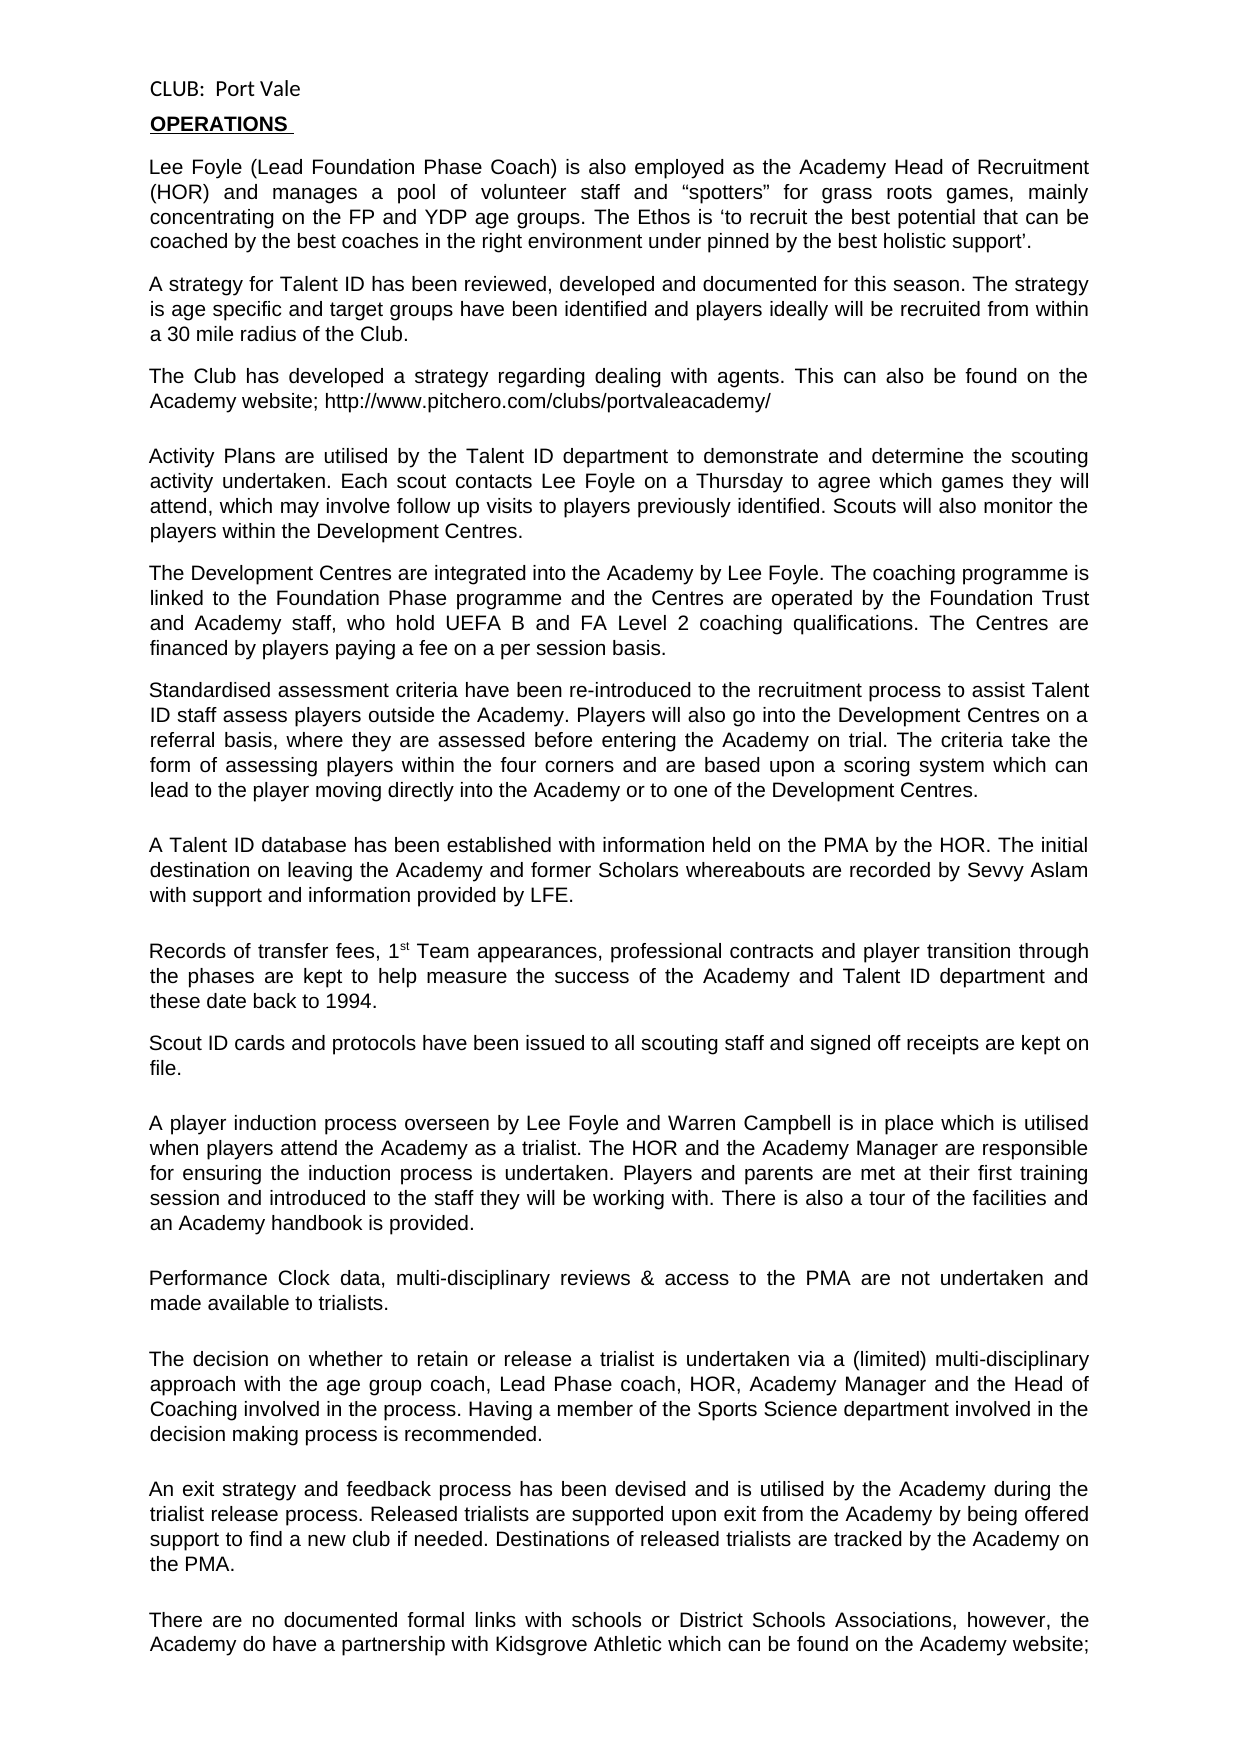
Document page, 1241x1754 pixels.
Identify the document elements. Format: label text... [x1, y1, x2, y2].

text A strategy for Talent ID has been reviewed, developed and documented for this season. The strategy is age specific and target groups have been identified and players ideally will be recruited from within a 30 mile radius of the Club. [148, 272, 1090, 345]
text Standardised assessment criteria have been re-introduced to the recruitment process to assist Talent ID staff assess players outside the Academy. Players will also go into the Development Centres on a referral basis, where they are assessed before entering the Academy on trial. The criteria take the form of assessing players within the four corners and are based upon a scoring system which can lead to the player moving directly into the Academy or to one of the Development Centres. [148, 678, 1090, 802]
text OPERATIONS [150, 112, 1090, 136]
text Performance Clock data, multi-disciplinary reviews & access to the PMA are not undertaken and made available to trialists. [148, 1266, 1090, 1315]
text Activity Plans are utilised by the Talent ID department to demonstrate and determine the scouting activity undertaken. Each scout contacts Lee Foyle on a Thursday to agree which games they will attend, which may involve follow up visits to players previously identified. Scouts will also monitor the players within the Development Centres. [148, 444, 1090, 543]
text The Club has developed a strategy regarding dealing with agents. This can also be found on the Academy website; http://www.pitchero.com/clubs/portvaleacademy/ [148, 364, 1090, 412]
text A Talent ID database has been established with information held on the PMA by the HOR. The initial destination on leaving the Academy and former Scholars whereabouts are recorded by Sevvy Aslam with support and information provided by LFE. [148, 833, 1090, 907]
text Records of transfer fees, 1st Team appearances, professional contracts and player transition through the phases are kept to help measure the success of the Academy and Talent ID department and these date back to 1994. [148, 939, 1090, 1012]
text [148, 1607, 1090, 1656]
text An exit strategy and feedback process has been devised and is utilised by the Academy during the trialist release process. Released trialists are supported upon exit from the Academy by being offered support to find a new club if needed. Destinations of released trialists are tracked by the Academy on the PMA. [148, 1477, 1090, 1576]
text The Development Centres are integrated into the Academy by Lee Foyle. The coaching programme is linked to the Foundation Phase programme and the Centres are operated by the Foundation Trust and Academy staff, who hold UEFA B and FA Level 2 coaching qualifications. The Centres are financed by players paying a fee on a per session basis. [148, 561, 1090, 660]
text Scout ID cards and protocols have been issued to all scouting staff and signed off receipts are kept on file. [148, 1031, 1090, 1079]
text A player induction process overseen by Lee Foyle and Warren Campbell is in place which is utilised when players attend the Academy as a trialist. The HOR and the Academy Manager are responsible for ensuring the induction process is undertaken. Players and parents are met at their first training session and introduced to the staff they will be working with. There is also a tour of the facilities and an Academy handbook is provided. [148, 1111, 1090, 1234]
text Lee Foyle (Lead Foundation Phase Coach) is also employed as the Academy Head of Recruitment (HOR) and manages a pool of volunteer staff and “spotters” for grass roots games, mainly concentrating on the FP and YDP age groups. The Ethos is ‘to recruit the best potential that can be coached by the best coaches in the right environment under pinned by the best holistic support’. [148, 155, 1090, 253]
text The decision on whether to retain or release a trialist is undertaken via a (limited) multi-disciplinary approach with the age group coach, Lead Phase coach, HOR, Academy Manager and the Head of Coaching involved in the process. Having a member of the Sports Science department involved in the decision making process is recommended. [148, 1347, 1090, 1445]
